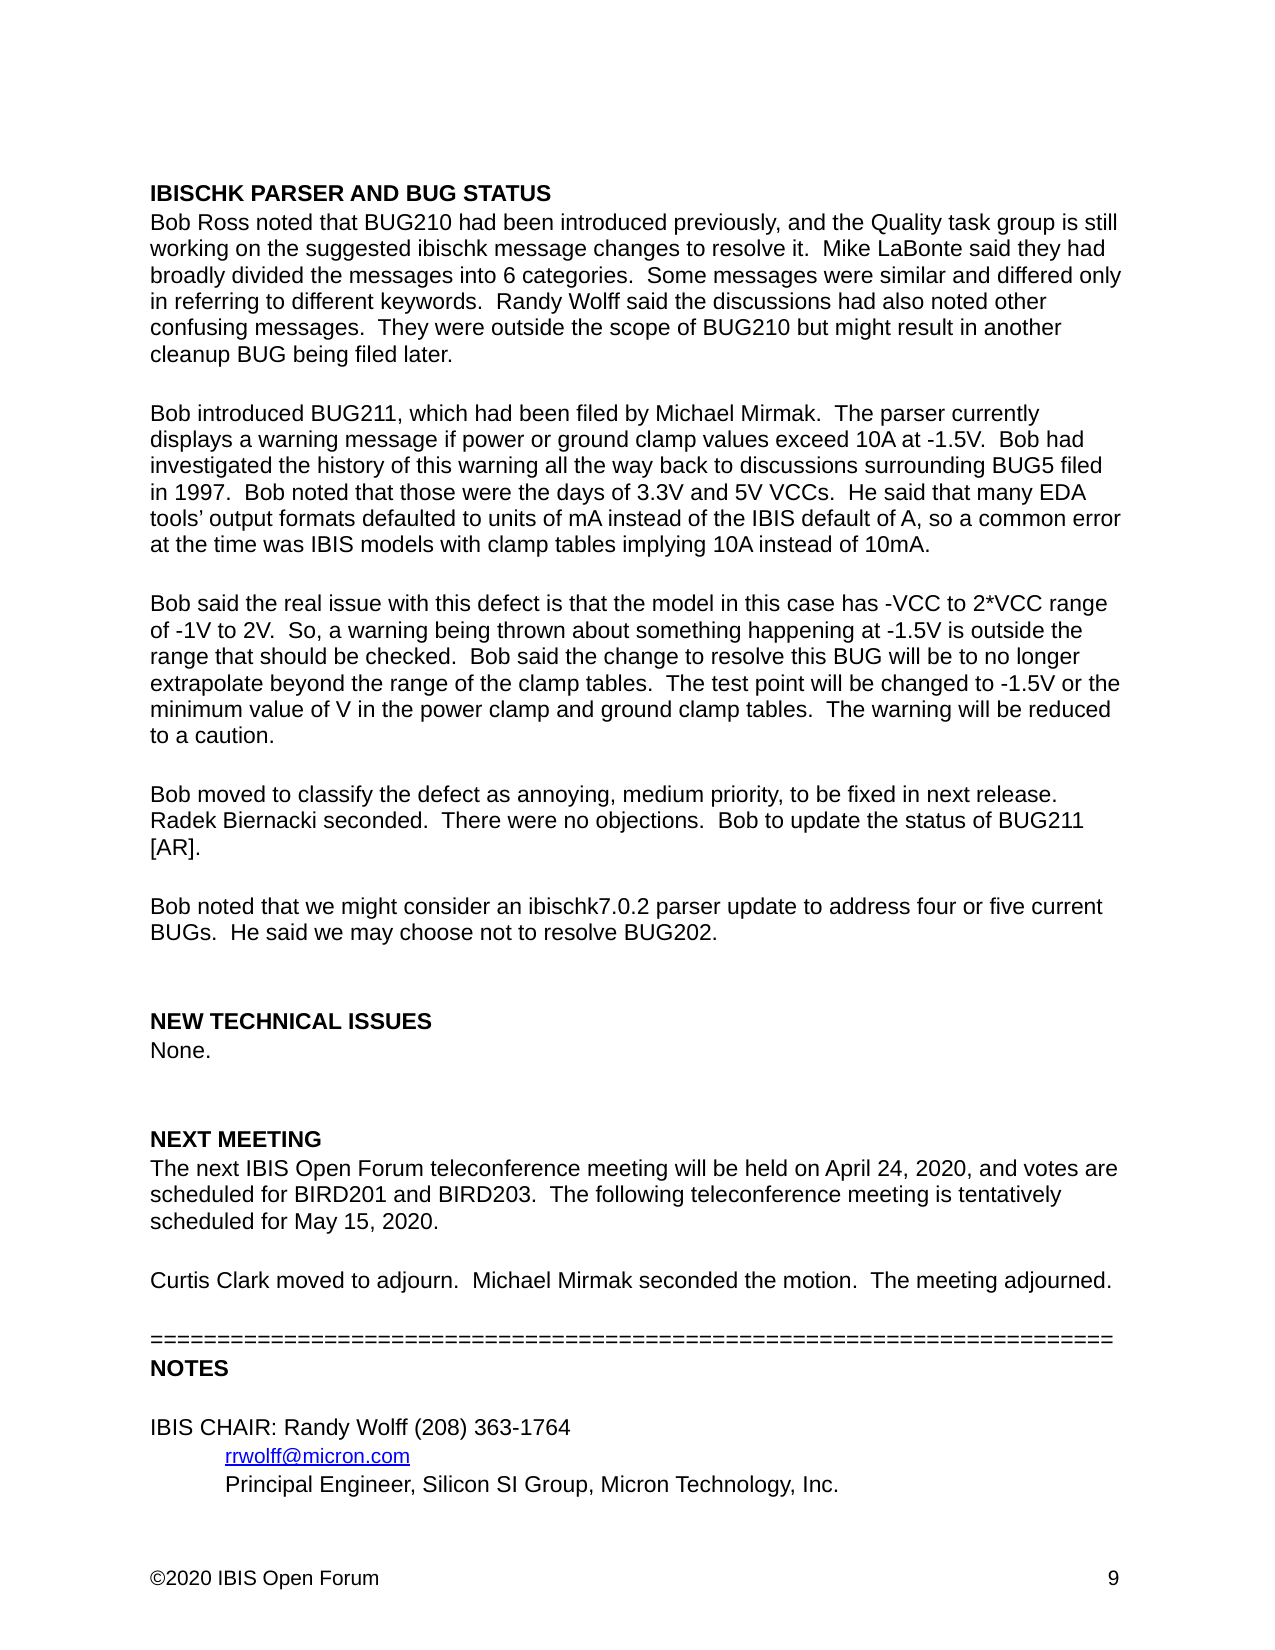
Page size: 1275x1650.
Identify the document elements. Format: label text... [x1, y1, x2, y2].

text Curtis Clark moved to adjourn. Michael Mirmak seconded the motion. The meeting adjourned. [150, 1267, 1124, 1293]
text None. [150, 1037, 1124, 1063]
text Bob introduced BUG211, which had been filed by Michael Mirmak. The parser currently displays a warning message if power or ground clamp values exceed 10A at -1.5V. Bob had investigated the history of this warning all the way back to discussions surrounding BUG5 filed in 1997. Bob noted that those were the days of 3.3V and 5V VCCs. He said that many EDA tools’ output formats defaulted to units of mA instead of the IBIS default of A, so a common error at the time was IBIS models with clamp tables implying 10A instead of 10mA. [150, 400, 1124, 558]
text Bob moved to classify the defect as annoying, medium priority, to be fixed in next release. Radek Biernacki seconded. There were no objections. Bob to update the status of BUG211 [AR]. [150, 781, 1124, 860]
text NEW TECHNICAL ISSUES [150, 1008, 1124, 1034]
text rrwolff@micron.com [150, 1443, 1124, 1467]
text ======================================================================== [150, 1326, 1124, 1352]
text The next IBIS Open Forum teleconference meeting will be held on April 24, 2020, and votes are scheduled for BIRD201 and BIRD203. The following teleconference meeting is tentatively scheduled for May 15, 2020. [150, 1155, 1124, 1234]
text NOTES [150, 1355, 1124, 1381]
text IBIS CHAIR: Randy Wolff (208) 363-1764 [150, 1414, 1124, 1440]
text Bob Ross noted that BUG210 had been introduced previously, and the Quality task group is still working on the suggested ibischk message changes to resolve it. Mike LaBonte said they had broadly divided the messages into 6 categories. Some messages were similar and differed only in referring to different keywords. Randy Wolff said the discussions had also noted other confusing messages. They were outside the scope of BUG210 but might result in another cleanup BUG being filed later. [150, 209, 1124, 367]
text Principal Engineer, Silicon SI Group, Micron Technology, Inc. [150, 1471, 1124, 1497]
text Bob said the real issue with this defect is that the model in this case has -VCC to 2*VCC range of -1V to 2V. So, a warning being thrown about something happening at -1.5V is outside the range that should be checked. Bob said the change to resolve this BUG will be to no longer extrapolate beyond the range of the clamp tables. The test point will be changed to -1.5V or the minimum value of V in the power clamp and ground clamp tables. The warning will be reduced to a caution. [150, 590, 1124, 748]
text IBISCHK PARSER AND BUG STATUS [150, 179, 1124, 206]
text NEXT MEETING [150, 1126, 1124, 1152]
text Bob noted that we might consider an ibischk7.0.2 parser update to address four or five current BUGs. He said we may choose not to resolve BUG202. [150, 893, 1124, 946]
